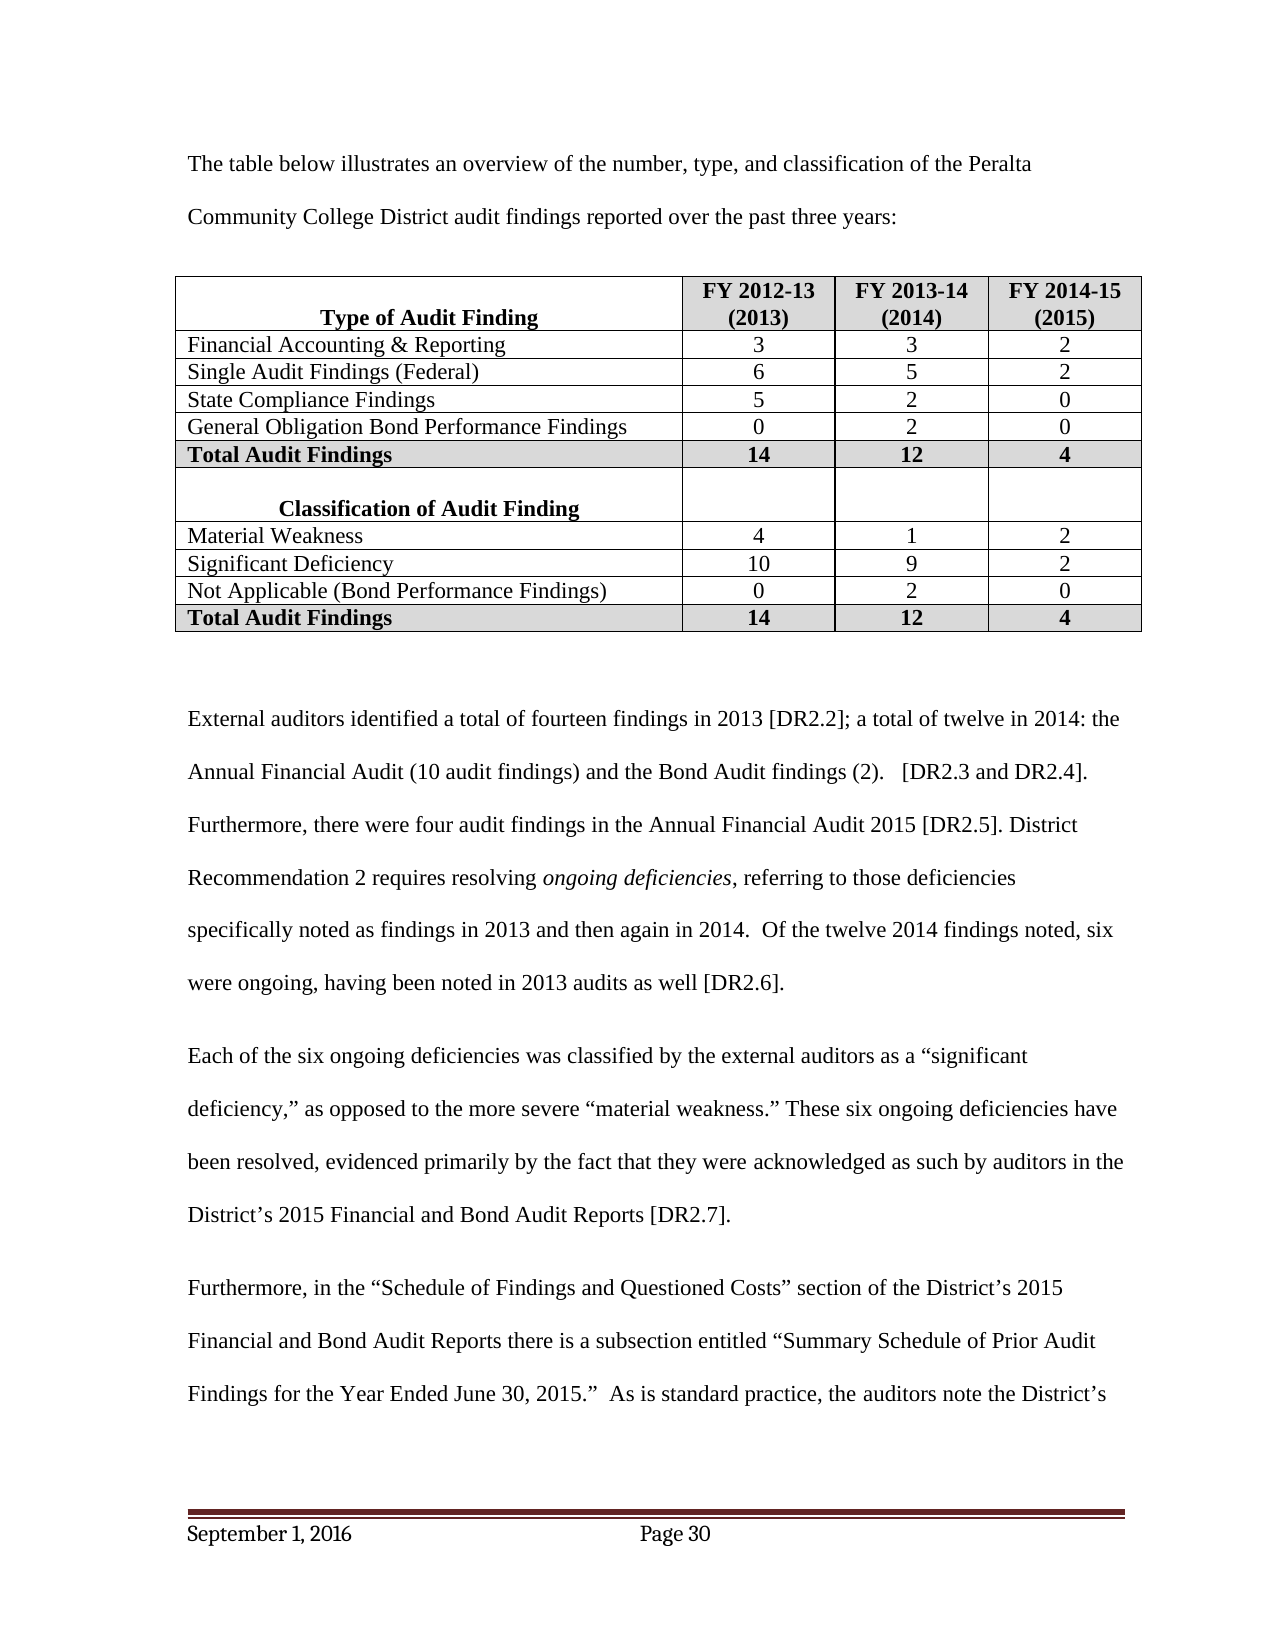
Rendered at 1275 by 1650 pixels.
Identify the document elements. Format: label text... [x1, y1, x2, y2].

table_cell General Obligation Bond Performance Findings [176, 413, 682, 439]
table_cell 4 [683, 522, 834, 549]
table_cell 2 [989, 359, 1141, 385]
table_cell State Compliance Findings [176, 386, 682, 412]
text Each of the six ongoing deficiencies was classified by the external auditors as a “significant deficiency,” as opposed to the more severe “material weakness.” These six ongoing deficiencies have been resolved, evidenced primarily by the fact that they were acknowledged as such by auditors in the District’s 2015 Financial and Bond Audit Reports [DR2.7]. [187, 1042, 1125, 1227]
table_cell 0 [683, 577, 834, 603]
table_header Type of Audit Finding [176, 277, 682, 330]
text External auditors identified a total of fourteen findings in 2013 [DR2.2]; a total of twelve in 2014: the Annual Financial Audit (10 audit findings) and the Bond Audit findings (2). [DR2.3 and DR2.4]. Furthermore, there were four audit findings in the Annual Financial Audit 2015 [DR2.5]. District Recommendation 2 requires resolving ongoing deficiencies, referring to those deficiencies specifically noted as findings in 2013 and then again in 2014. Of the twelve 2014 findings noted, six were ongoing, having been noted in 2013 audits as well [DR2.6]. [187, 705, 1125, 995]
table_header FY 2012-13 (2013) [683, 277, 834, 330]
table_cell 9 [836, 550, 988, 576]
table_cell 10 [683, 550, 834, 576]
table_cell 0 [989, 386, 1141, 412]
table_cell Financial Accounting & Reporting [176, 331, 682, 357]
table_cell 0 [683, 413, 834, 439]
table_cell [989, 468, 1141, 521]
table_cell 5 [836, 359, 988, 385]
table_cell 0 [989, 413, 1141, 439]
table_cell 2 [989, 331, 1141, 357]
table_cell 1 [836, 522, 988, 549]
table_cell 3 [836, 331, 988, 357]
table_cell 4 [989, 441, 1141, 467]
table_cell 2 [836, 413, 988, 439]
table_cell 6 [683, 359, 834, 385]
table_cell [836, 468, 988, 521]
table_cell 2 [989, 550, 1141, 576]
table_cell [683, 468, 834, 521]
table_cell Not Applicable (Bond Performance Findings) [176, 577, 682, 603]
table_cell 14 [683, 605, 834, 631]
table_cell 2 [836, 577, 988, 603]
table_cell 14 [683, 441, 834, 467]
text The table below illustrates an overview of the number, type, and classification of the Peralta Community College District audit findings reported over the past three years: [187, 150, 1125, 229]
table_cell 2 [989, 522, 1141, 549]
table_cell 0 [989, 577, 1141, 603]
table_cell 12 [836, 441, 988, 467]
table_cell Material Weakness [176, 522, 682, 549]
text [187, 1274, 1125, 1406]
table_cell Classification of Audit Finding [176, 468, 682, 521]
table_header FY 2014-15 (2015) [989, 277, 1141, 330]
table_cell 12 [836, 605, 988, 631]
table_cell Single Audit Findings (Federal) [176, 359, 682, 385]
table_cell Significant Deficiency [176, 550, 682, 576]
table_cell 5 [683, 386, 834, 412]
table_cell Total Audit Findings [176, 441, 682, 467]
table_cell 4 [989, 605, 1141, 631]
table_cell Total Audit Findings [176, 605, 682, 631]
table_header FY 2013-14 (2014) [836, 277, 988, 330]
table_cell 3 [683, 331, 834, 357]
table_cell 2 [836, 386, 988, 412]
